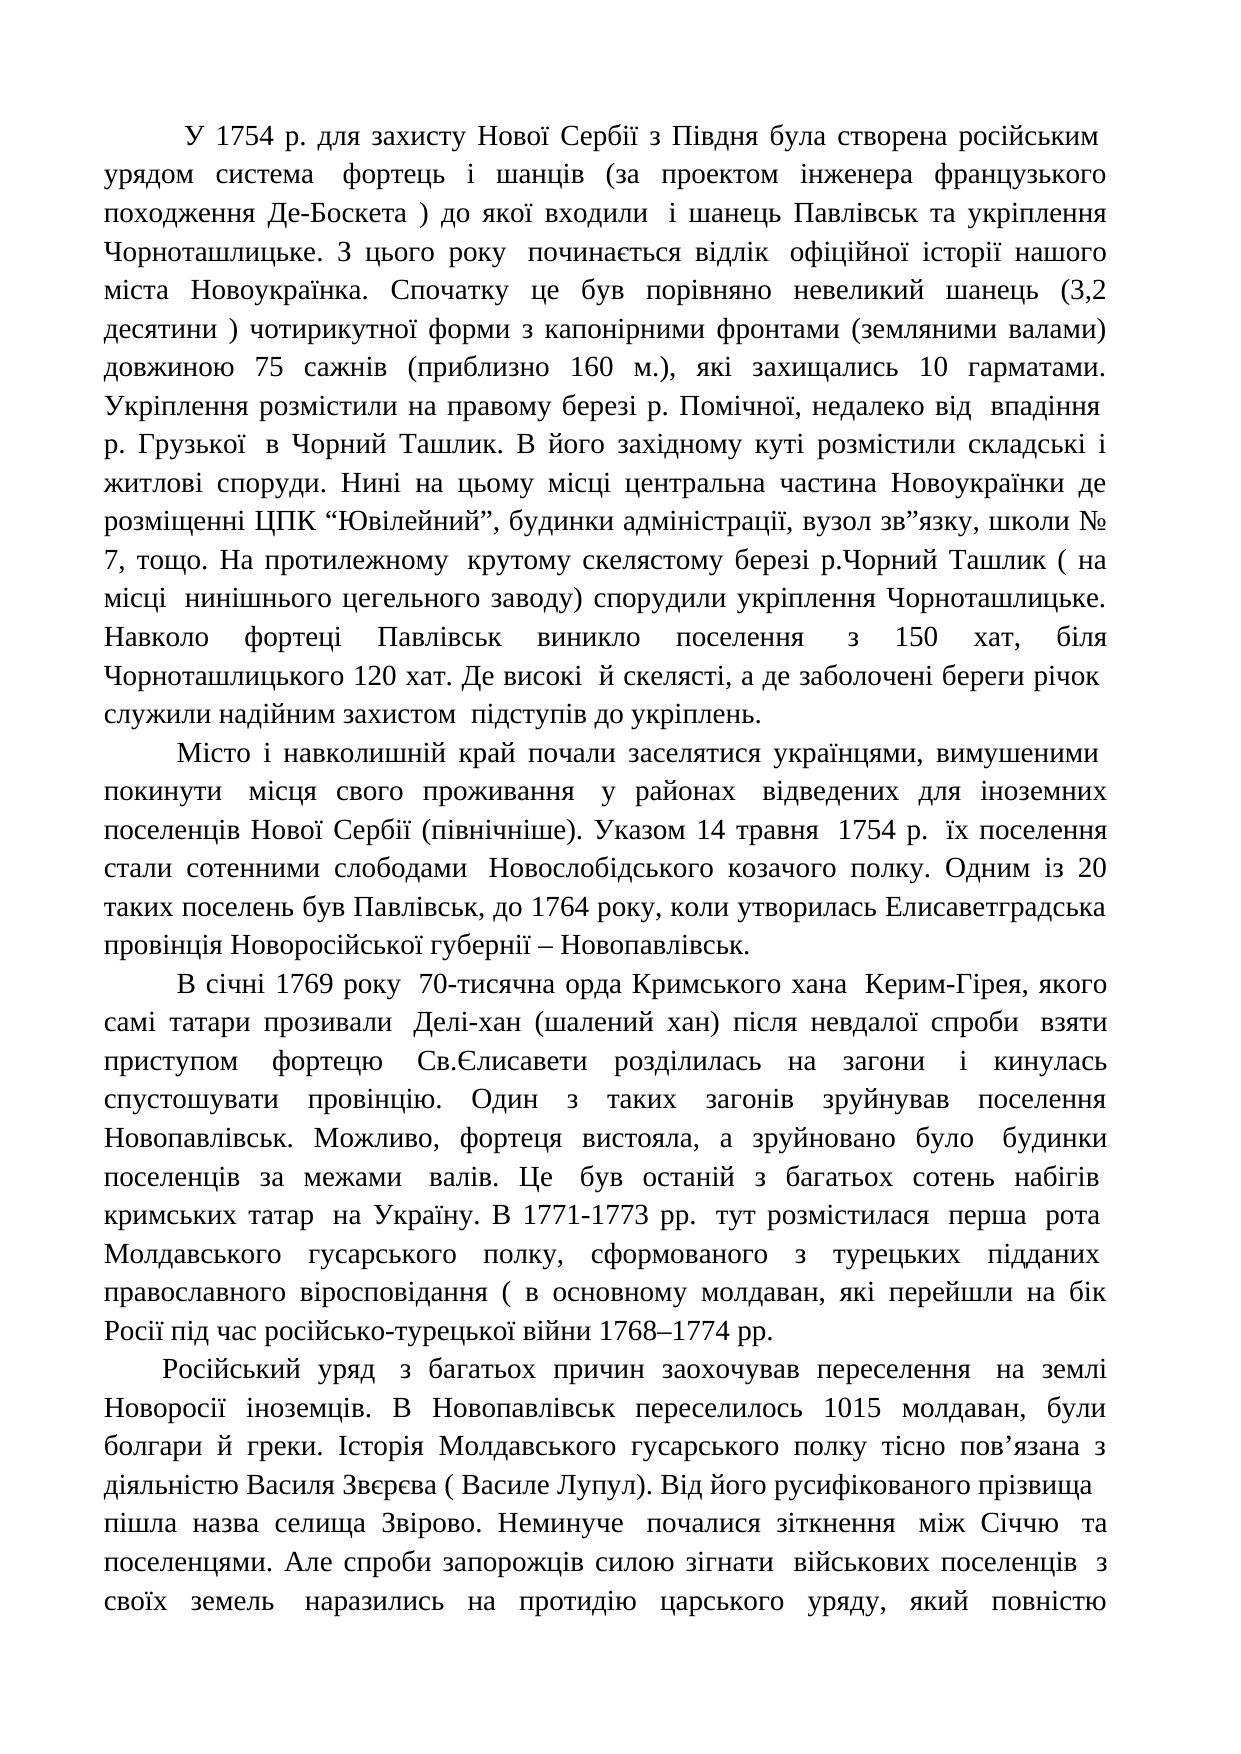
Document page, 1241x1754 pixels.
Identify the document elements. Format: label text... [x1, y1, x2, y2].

text В січні 1769 року 70-тисячна орда Кримського хана Керим-Гірея, якого самі татари прозивали Делі-хан (шалений хан) після невдалої спроби взяти приступом фортецю Св.Єлисавети розділилась на загони і кинулась спустошувати провінцію. Один з таких загонів зруйнував поселення Новопавлівськ. Можливо, фортеця вистояла, а зруйновано було будинки поселенців за межами валів. Це був останій з багатьох сотень набігів кримських татар на Україну. В 1771-1773 рр. тут розмістилася перша рота Молдавського гусарського полку, сформованого з турецьких підданих православного віросповідання ( в основному молдаван, які перейшли на бік Росії під час російсько-турецької війни 1768–1774 рр. [103, 966, 1107, 1346]
text Місто і навколишній край почали заселятися українцями, вимушеними покинути місця свого проживання у районах відведених для іноземних поселенців Нової Сербії (північніше). Указом 14 травня 1754 р. їх поселення стали сотенними слободами Новослобідського козачого полку. Одним із 20 таких поселень був Павлівськ, до 1764 року, коли утворилась Елисаветградська провінція Новоросійської губернії – Новопавлівськ. [103, 735, 1107, 961]
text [103, 1351, 1107, 1616]
text У 1754 р. для захисту Нової Сербії з Півдня була створена російським урядом система фортець і шанців (за проектом інженера французького походження Де-Боскета ) до якої входили і шанець Павлівськ та укріплення Чорноташлицьке. З цього року починається відлік офіційної історії нашого міста Новоукраїнка. Спочатку це був порівняно невеликий шанець (3,2 десятини ) чотирикутної форми з капонірними фронтами (земляними валами) довжиною 75 сажнів (приблизно 160 м.), які захищались 10 гарматами. Укріплення розмістили на правому березі р. Помічної, недалеко від впадіння р. Грузької в Чорний Ташлик. В його західному куті розмістили складські і житлові споруди. Нині на цьому місці центральна частина Новоукраїнки де розміщенні ЦПК “Ювілейний”, будинки адміністрації, вузол зв”язку, школи № 7, тощо. На протилежному крутому скелястому березі р.Чорний Ташлик ( на місці нинішнього цегельного заводу) спорудили укріплення Чорноташлицьке. Навколо фортеці Павлівськ виникло поселення з 150 хат, біля Чорноташлицького 120 хат. Де високі й скелясті, а де заболочені береги річок служили надійним захистом підступів до укріплень. [103, 118, 1107, 730]
